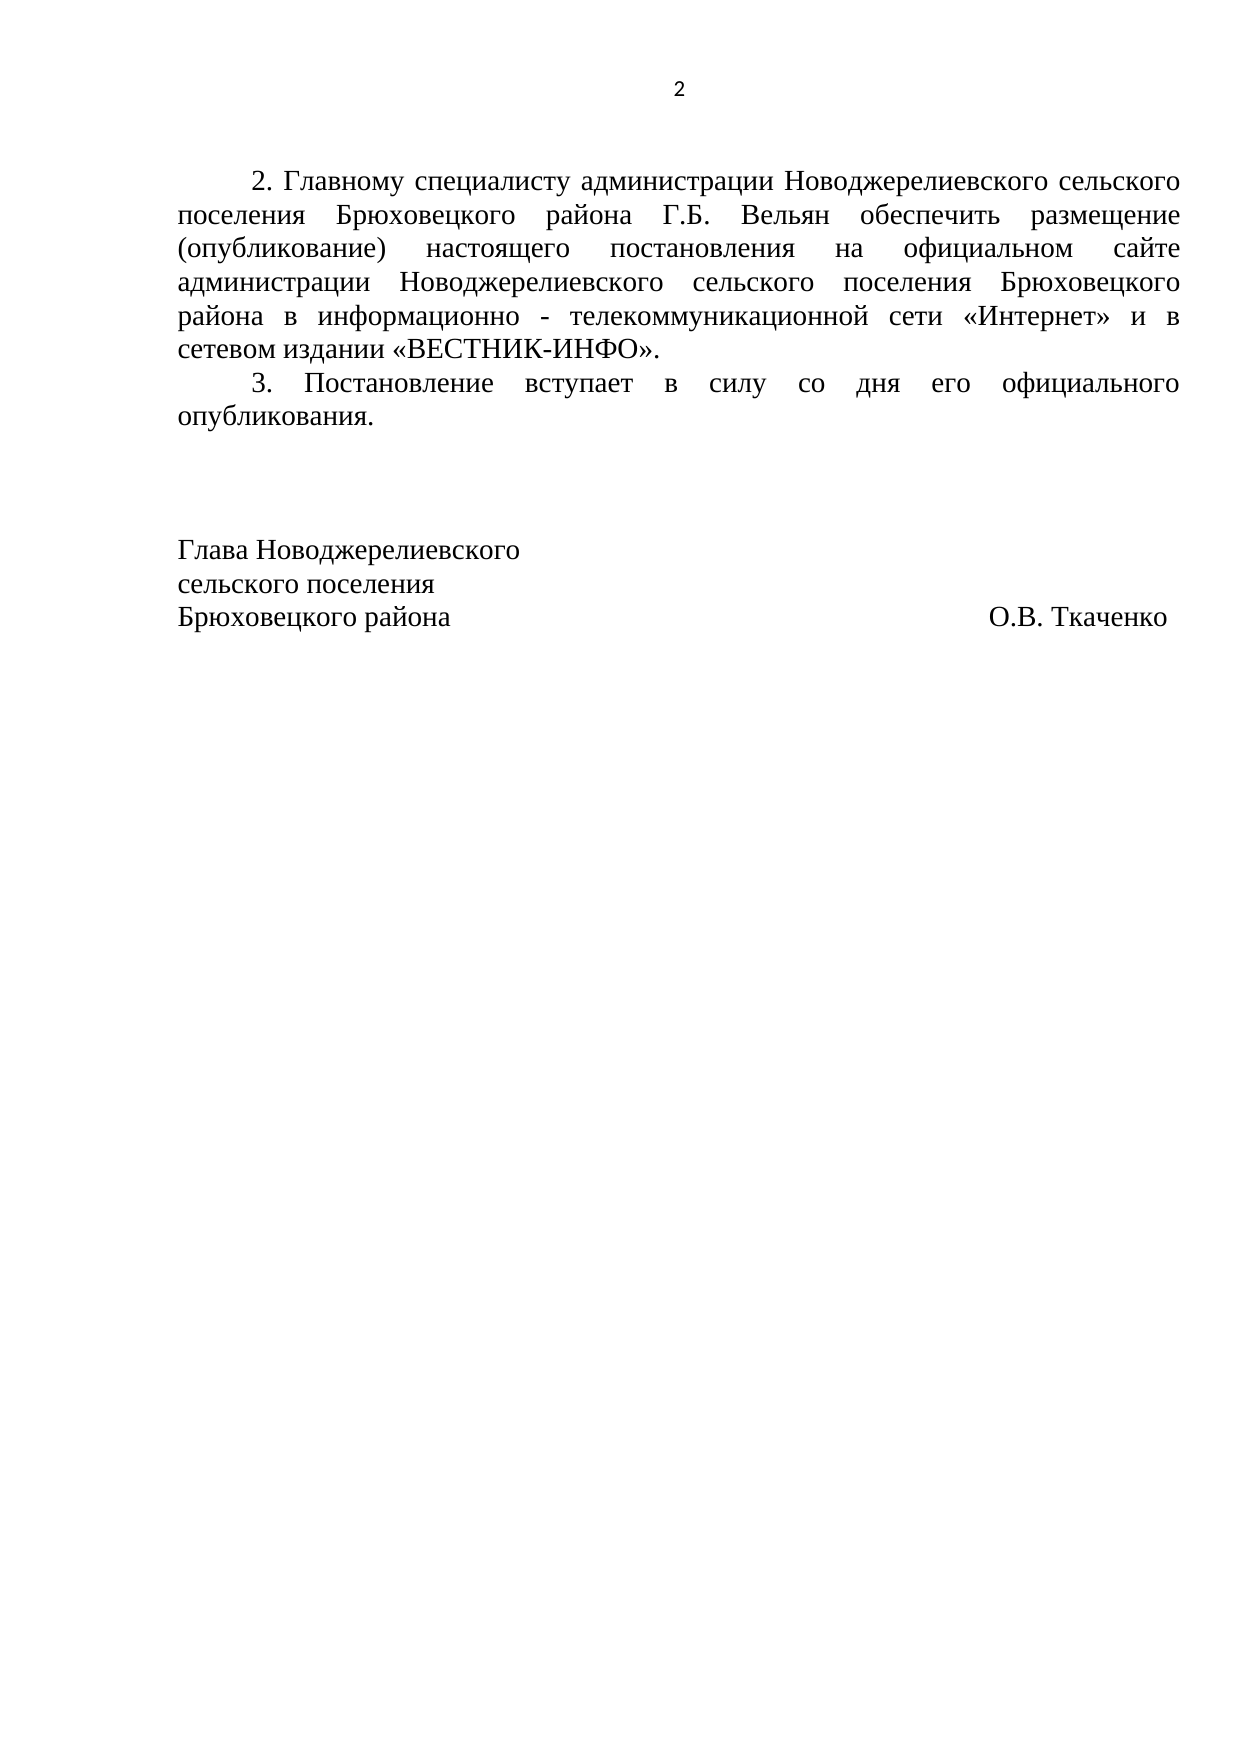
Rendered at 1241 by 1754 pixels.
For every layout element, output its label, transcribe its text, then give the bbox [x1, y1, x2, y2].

text Брюховецкого района О.В. Ткаченко [177, 599, 1181, 633]
text сельского поселения [177, 566, 1181, 599]
text Глава Новоджерелиевского [177, 532, 1181, 566]
text 3. Постановление вступает в силу со дня его официального опубликования. [177, 365, 1181, 432]
text 2. Главному специалисту администрации Новоджерелиевского сельского поселения Брюховецкого района Г.Б. Вельян обеспечить размещение (опубликование) настоящего постановления на официальном сайте администрации Новоджерелиевского сельского поселения Брюховецкого района в информационно - телекоммуникационной сети «Интернет» и в сетевом издании «ВЕСТНИК-ИНФО». [177, 163, 1181, 365]
